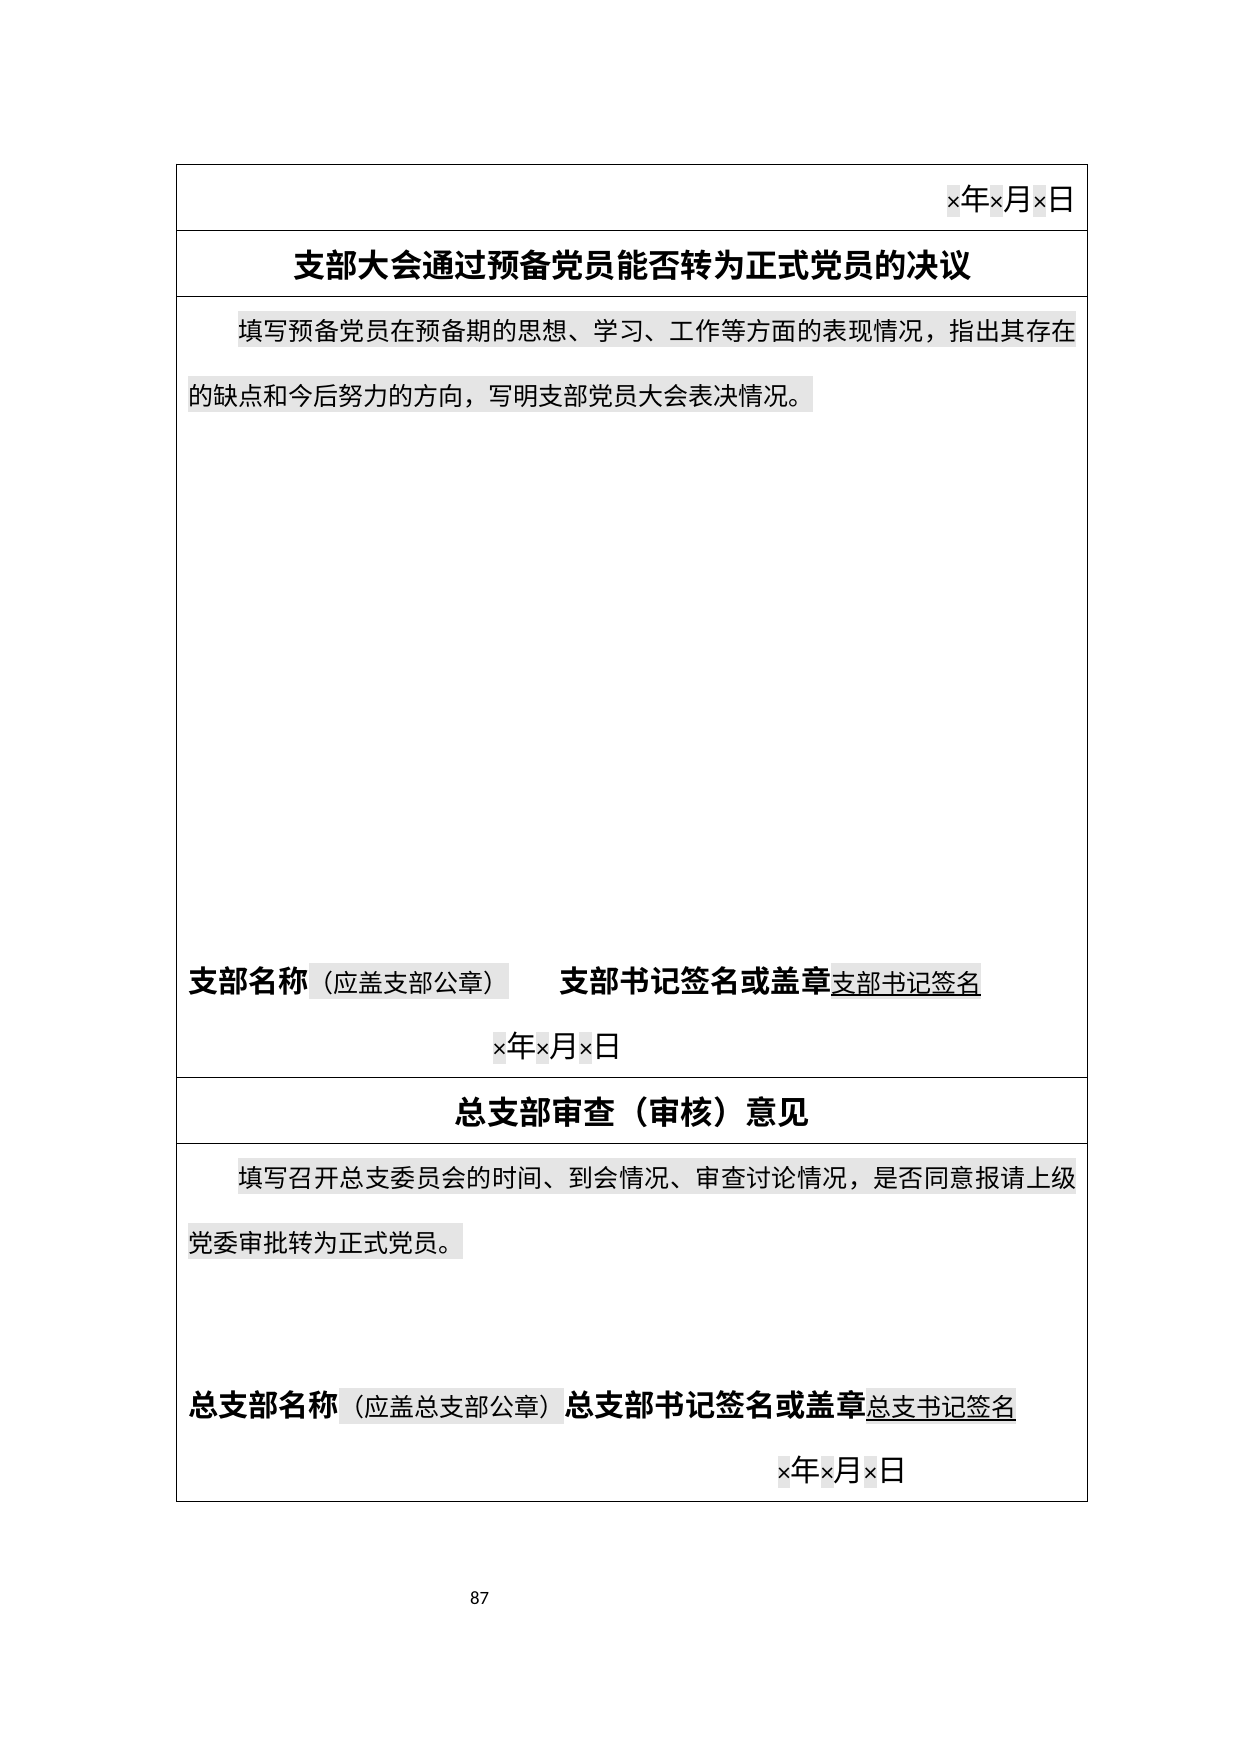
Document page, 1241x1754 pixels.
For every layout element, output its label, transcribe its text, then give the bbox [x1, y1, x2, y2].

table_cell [177, 165, 1087, 229]
table_cell 填写预备党员在预备期的思想、学习、工作等方面的表现情况，指出其存在的缺点和今后努力的方向，写明支部党员大会表决情况。 支部名称（应盖支部公章） 支部书记签名或盖章支部书记签名 ×年×月×日 [177, 297, 1087, 1077]
table_cell 填写召开总支委员会的时间、到会情况、审查讨论情况，是否同意报请上级党委审批转为正式党员。 总支部名称（应盖总支部公章）总支部书记签名或盖章总支书记签名 ×年×月×日 [177, 1144, 1087, 1501]
table_cell 总支部审查（审核）意见 [177, 1078, 1087, 1143]
table_cell 支部大会通过预备党员能否转为正式党员的决议 [177, 231, 1087, 296]
